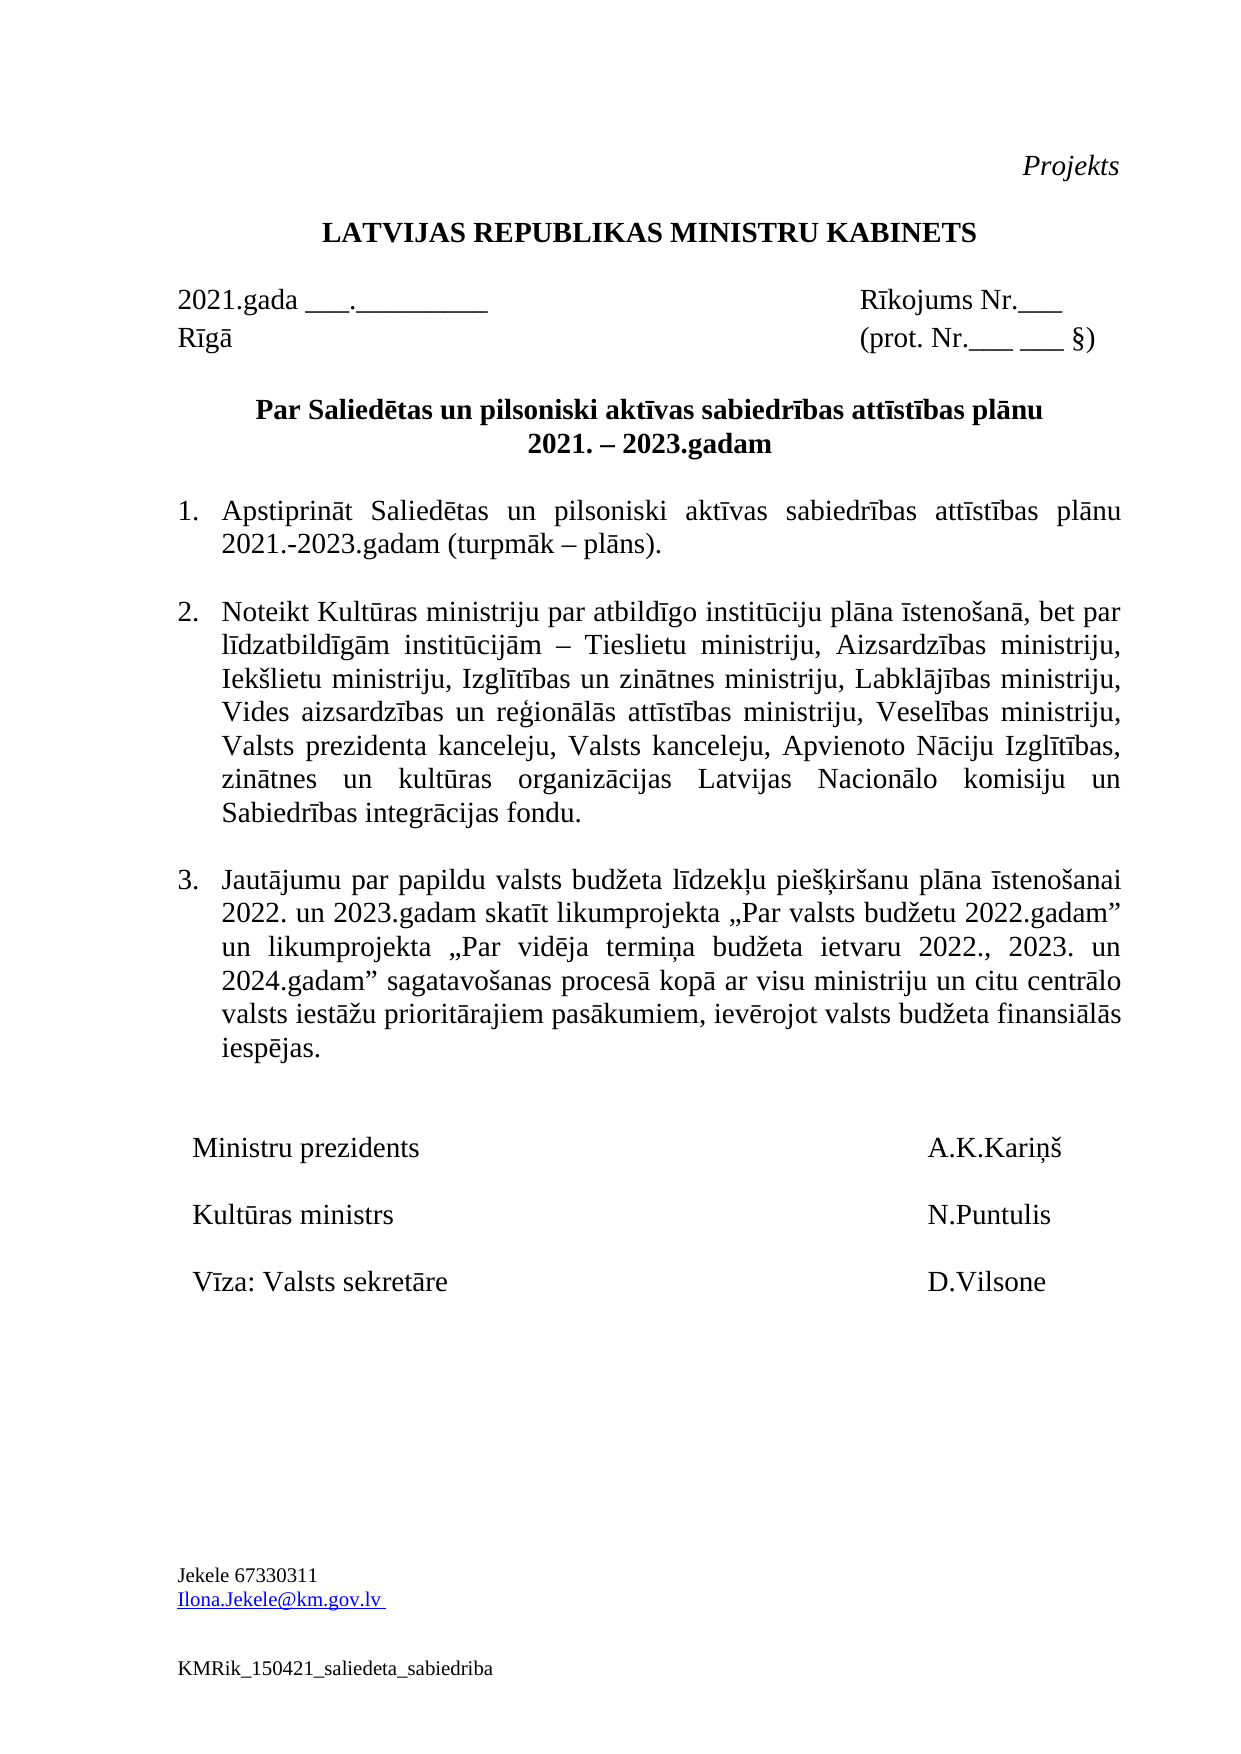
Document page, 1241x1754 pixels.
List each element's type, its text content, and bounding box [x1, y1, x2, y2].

text 2021.gada ___._________ Rīkojums Nr.___ [177, 282, 1122, 315]
text 2021. – 2023.gadam [177, 426, 1122, 459]
text Vīza: Valsts sekretāre D.Vilsone [192, 1264, 1119, 1298]
text LATVIJAS REPUBLIKAS MINISTRU KABINETS [177, 215, 1122, 248]
text Kultūras ministrs N.Puntulis [192, 1197, 1107, 1231]
list Noteikt Kultūras ministriju par atbildīgo institūciju plāna īstenošanā, bet par līdzatbildīgām institūcijām – Tieslietu ministriju, Aizsardzības ministriju, Iekšlietu ministriju, Izglītības un zinātnes ministriju, Labklājības ministriju, Vides aizsardzības un reģionālās attīstības ministriju, Veselības ministriju, Valsts prezidenta kanceleju, Valsts kanceleju, Apvienoto Nāciju Izglītības, zinātnes un kultūras organizācijas Latvijas Nacionālo komisiju un Sabiedrības integrācijas fondu. [177, 594, 1122, 828]
text Ilona.Jekele@km.gov.lv [177, 1587, 1122, 1611]
text Ministru prezidents A.K.Kariņš [192, 1130, 1122, 1164]
list Jautājumu par papildu valsts budžeta līdzekļu piešķiršanu plāna īstenošanai 2022. un 2023.gadam skatīt likumprojekta „Par valsts budžetu 2022.gadam” un likumprojekta „Par vidēja termiņa budžeta ietvaru 2022., 2023. un 2024.gadam” sagatavošanas procesā kopā ar visu ministriju un citu centrālo valsts iestāžu prioritārajiem pasākumiem, ievērojot valsts budžeta finansiālās iespējas. [177, 862, 1122, 1063]
text Jekele 67330311 [177, 1563, 1122, 1587]
text Par Saliedētas un pilsoniski aktīvas sabiedrības attīstības plānu [177, 392, 1122, 426]
subtitle Projekts [177, 148, 1122, 181]
text Rīgā (prot. Nr.___ ___ §) [177, 320, 1122, 354]
list Apstiprināt Saliedētas un pilsoniski aktīvas sabiedrības attīstības plānu 2021.-2023.gadam (turpmāk – plāns). [177, 493, 1122, 560]
